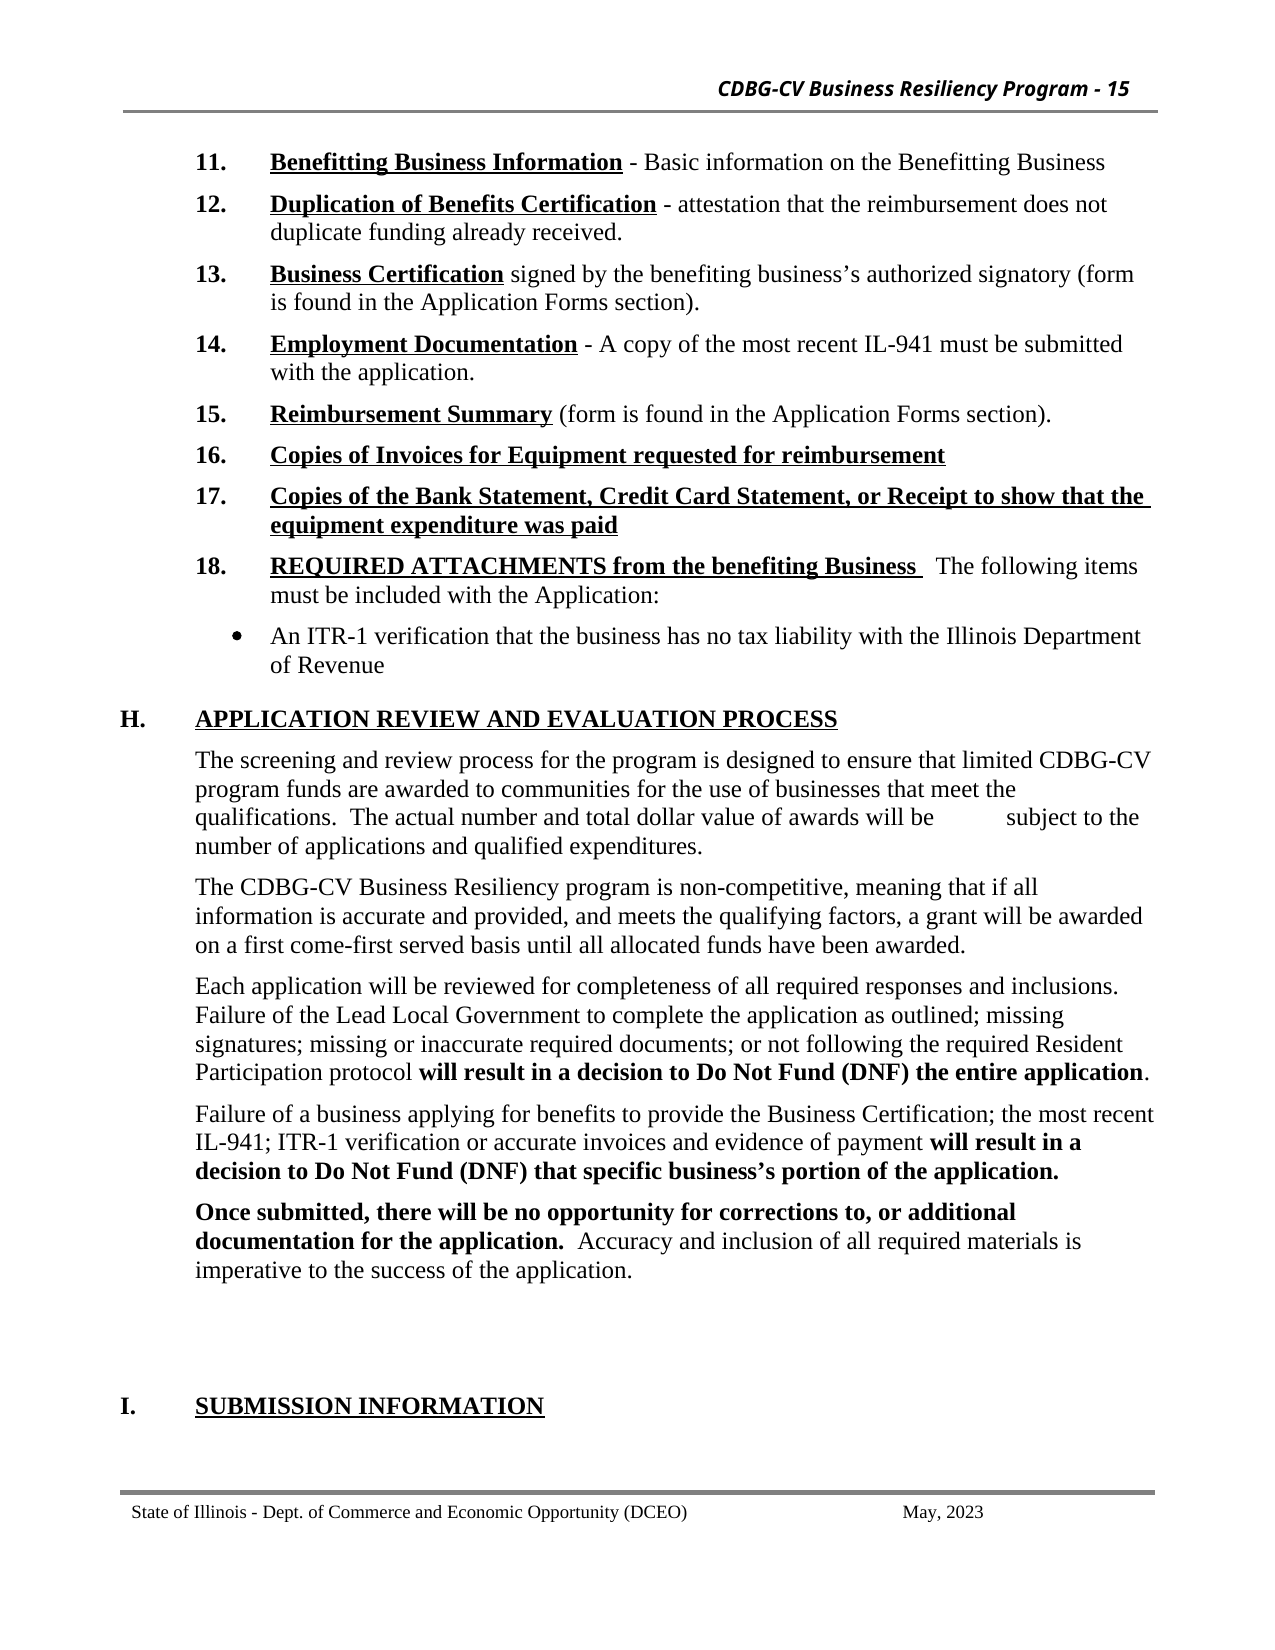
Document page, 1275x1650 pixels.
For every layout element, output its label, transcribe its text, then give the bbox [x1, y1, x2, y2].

text The screening and review process for the program is designed to ensure that limited CDBG-CV program funds are awarded to communities for the use of businesses that meet the qualifications. The actual number and total dollar value of awards will be subject to the number of applications and qualified expenditures. [195, 745, 1155, 860]
list REQUIRED ATTACHMENTS from the benefiting Business The following items must be included with the Application: [195, 551, 1155, 609]
list Copies of the Bank Statement, Credit Card Statement, or Receipt to show that the equipment expenditure was paid [195, 481, 1155, 539]
text The CDBG-CV Business Resiliency program is non-competitive, meaning that if all information is accurate and provided, and meets the qualifying factors, a grant will be awarded on a first come-first served basis until all allocated funds have been awarded. [195, 872, 1155, 959]
list Employment Documentation - A copy of the most recent IL-941 must be submitted with the application. [195, 329, 1155, 386]
list Copies of Invoices for Equipment requested for reimbursement [195, 440, 1155, 469]
list Business Certification signed by the benefiting business’s authorized signatory (form is found in the Application Forms section). [195, 259, 1155, 316]
list Reimbursement Summary (form is found in the Application Forms section). [195, 399, 1155, 427]
text I. Submission Information [120, 1391, 1155, 1420]
text Failure of a business applying for benefits to provide the Business Certification; the most recent IL-941; ITR-1 verification or accurate invoices and evidence of payment will result in a decision to Do Not Fund (DNF) that specific business’s portion of the application. [195, 1099, 1155, 1185]
text Once submitted, there will be no opportunity for corrections to, or additional documentation for the application. Accuracy and inclusion of all required materials is imperative to the success of the application. [195, 1197, 1155, 1284]
text H. APPLICATION REVIEW AND EVALUATION PROCESS [120, 704, 1155, 732]
text Each application will be reviewed for completeness of all required responses and inclusions. Failure of the Lead Local Government to complete the application as outlined; missing signatures; missing or inaccurate required documents; or not following the required Resident Participation protocol will result in a decision to Do Not Fund (DNF) the entire application. [195, 971, 1155, 1086]
list An ITR-1 verification that the business has no tax liability with the Illinois Department of Revenue [232, 621, 1155, 679]
list Duplication of Benefits Certification - attestation that the reimbursement does not duplicate funding already received. [195, 189, 1155, 246]
list Benefitting Business Information - Basic information on the Benefitting Business [195, 147, 1155, 176]
